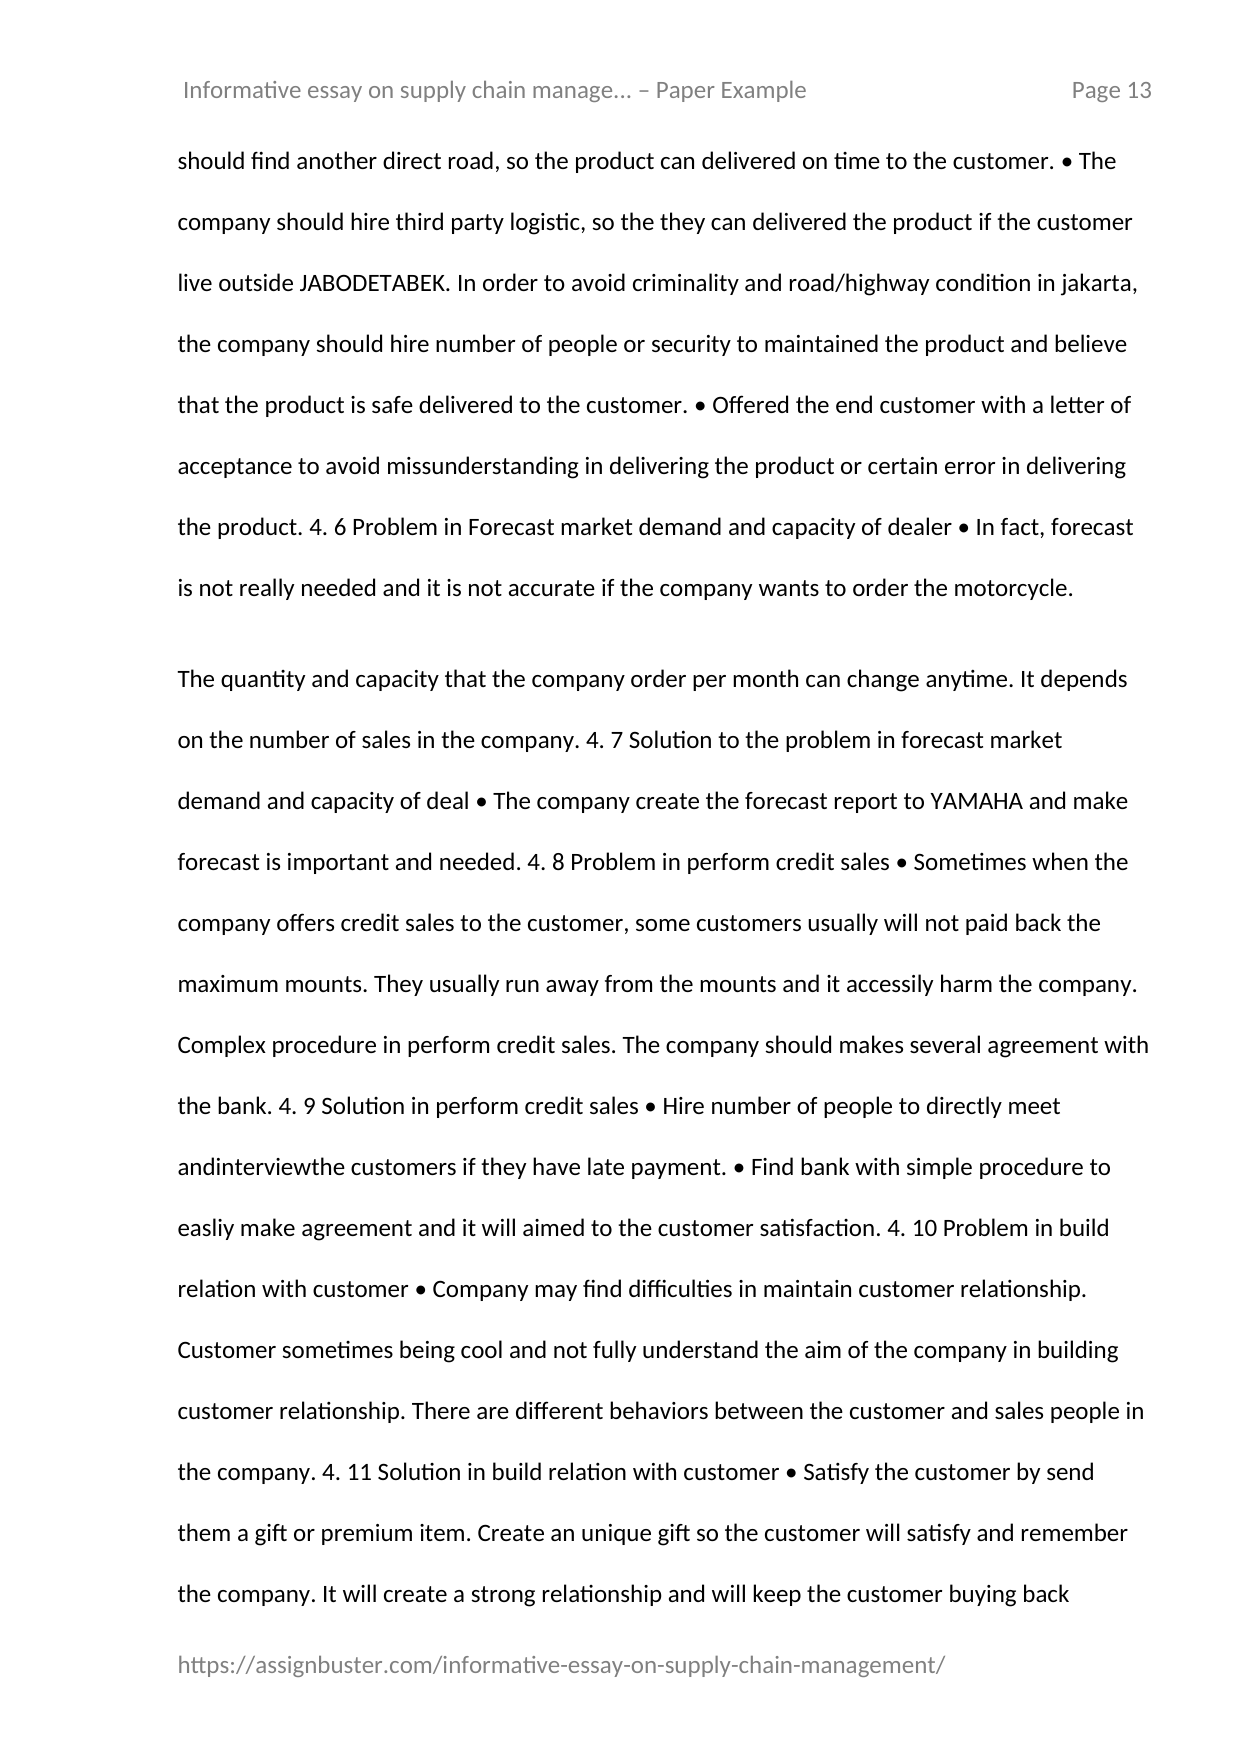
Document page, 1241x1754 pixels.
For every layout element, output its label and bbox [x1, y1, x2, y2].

text [177, 145, 1152, 603]
text [177, 663, 1152, 1609]
